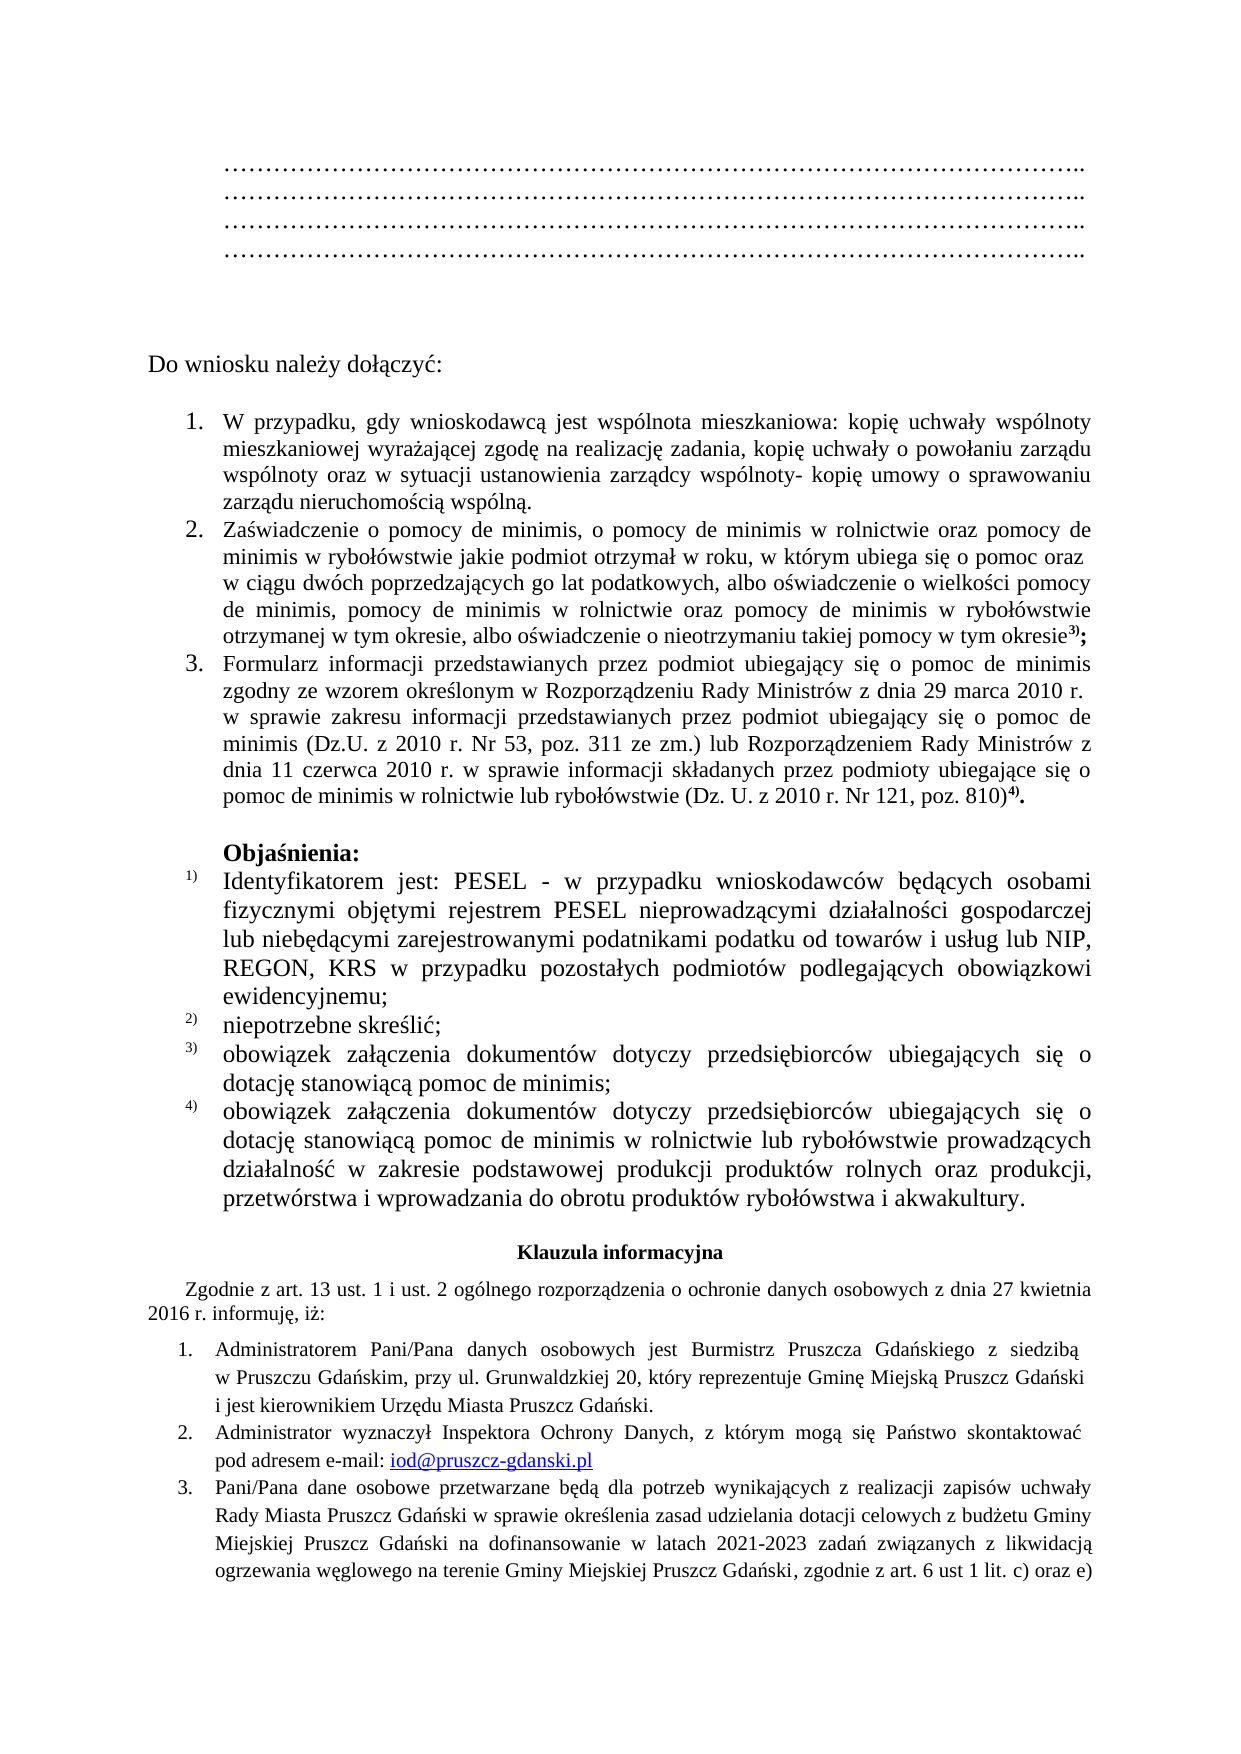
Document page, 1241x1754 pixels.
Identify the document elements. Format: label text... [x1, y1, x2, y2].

list Formularz informacji przedstawianych przez podmiot ubiegający się o pomoc de minimis zgodny ze wzorem określonym w Rozporządzeniu Rady Ministrów z dnia 29 marca 2010 r. w sprawie zakresu informacji przedstawianych przez podmiot ubiegający się o pomoc de minimis (Dz.U. z 2010 r. Nr 53, poz. 311 ze zm.) lub Rozporządzeniem Rady Ministrów z dnia 11 czerwca 2010 r. w sprawie informacji składanych przez podmioty ubiegające się o pomoc de minimis w rolnictwie lub rybołówstwie (Dz. U. z 2010 r. Nr 121, poz. 810)4). [185, 648, 1093, 809]
list ………………………………………………………………………………………….. [223, 176, 1093, 205]
list Identyfikatorem jest: PESEL - w przypadku wnioskodawców będących osobami fizycznymi objętymi rejestrem PESEL nieprowadzącymi działalności gospodarczej lub niebędącymi zarejestrowanymi podatnikami podatku od towarów i usług lub NIP, REGON, KRS w przypadku pozostałych podmiotów podlegających obowiązkowi ewidencyjnemu; [185, 866, 1093, 1010]
text Zgodnie z art. 13 ust. 1 i ust. 2 ogólnego rozporządzenia o ochronie danych osobowych z dnia 27 kwietnia 2016 r. informuję, iż: [148, 1277, 1093, 1325]
list Zaświadczenie o pomocy de minimis, o pomocy de minimis w rolnictwie oraz pomocy de minimis w rybołówstwie jakie podmiot otrzymał w roku, w którym ubiega się o pomoc oraz w ciągu dwóch poprzedzających go lat podatkowych, albo oświadczenie o wielkości pomocy de minimis, pomocy de minimis w rolnictwie oraz pomocy de minimis w rybołówstwie otrzymanej w tym okresie, albo oświadczenie o nieotrzymaniu takiej pomocy w tym okresie3); [185, 514, 1093, 648]
list ………………………………………………………………………………………….. [223, 234, 1093, 263]
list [223, 148, 1093, 176]
list obowiązek załączenia dokumentów dotyczy przedsiębiorców ubiegających się o dotację stanowiącą pomoc de minimis w rolnictwie lub rybołówstwie prowadzących działalność w zakresie podstawowej produkcji produktów rolnych oraz produkcji, przetwórstwa i wprowadzania do obrotu produktów rybołówstwa i akwakultury. [185, 1096, 1093, 1211]
text Do wniosku należy dołączyć: [148, 349, 1093, 378]
list obowiązek załączenia dokumentów dotyczy przedsiębiorców ubiegających się o dotację stanowiącą pomoc de minimis; [185, 1039, 1093, 1096]
list W przypadku, gdy wnioskodawcą jest wspólnota mieszkaniowa: kopię uchwały wspólnoty mieszkaniowej wyrażającej zgodę na realizację zadania, kopię uchwały o powołaniu zarządu wspólnoty oraz w sytuacji ustanowienia zarządcy wspólnoty- kopię umowy o sprawowaniu zarządu nieruchomością wspólną. [185, 406, 1093, 514]
list Administratorem Pani/Pana danych osobowych jest Burmistrz Pruszcza Gdańskiego z siedzibą w Pruszczu Gdańskim, przy ul. Grunwaldzkiej 20, który reprezentuje Gminę Miejską Pruszcz Gdański i jest kierownikiem Urzędu Miasta Pruszcz Gdański. [177, 1337, 1093, 1417]
list niepotrzebne skreślić; [185, 1010, 1093, 1039]
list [177, 1475, 1093, 1582]
list ………………………………………………………………………………………….. [223, 205, 1093, 234]
text Klauzula informacyjna [148, 1240, 1093, 1264]
list Objaśnienia: [223, 838, 1093, 866]
list Administrator wyznaczył Inspektora Ochrony Danych, z którym mogą się Państwo skontaktować pod adresem e-mail: iod@pruszcz-gdanski.pl [177, 1420, 1093, 1472]
